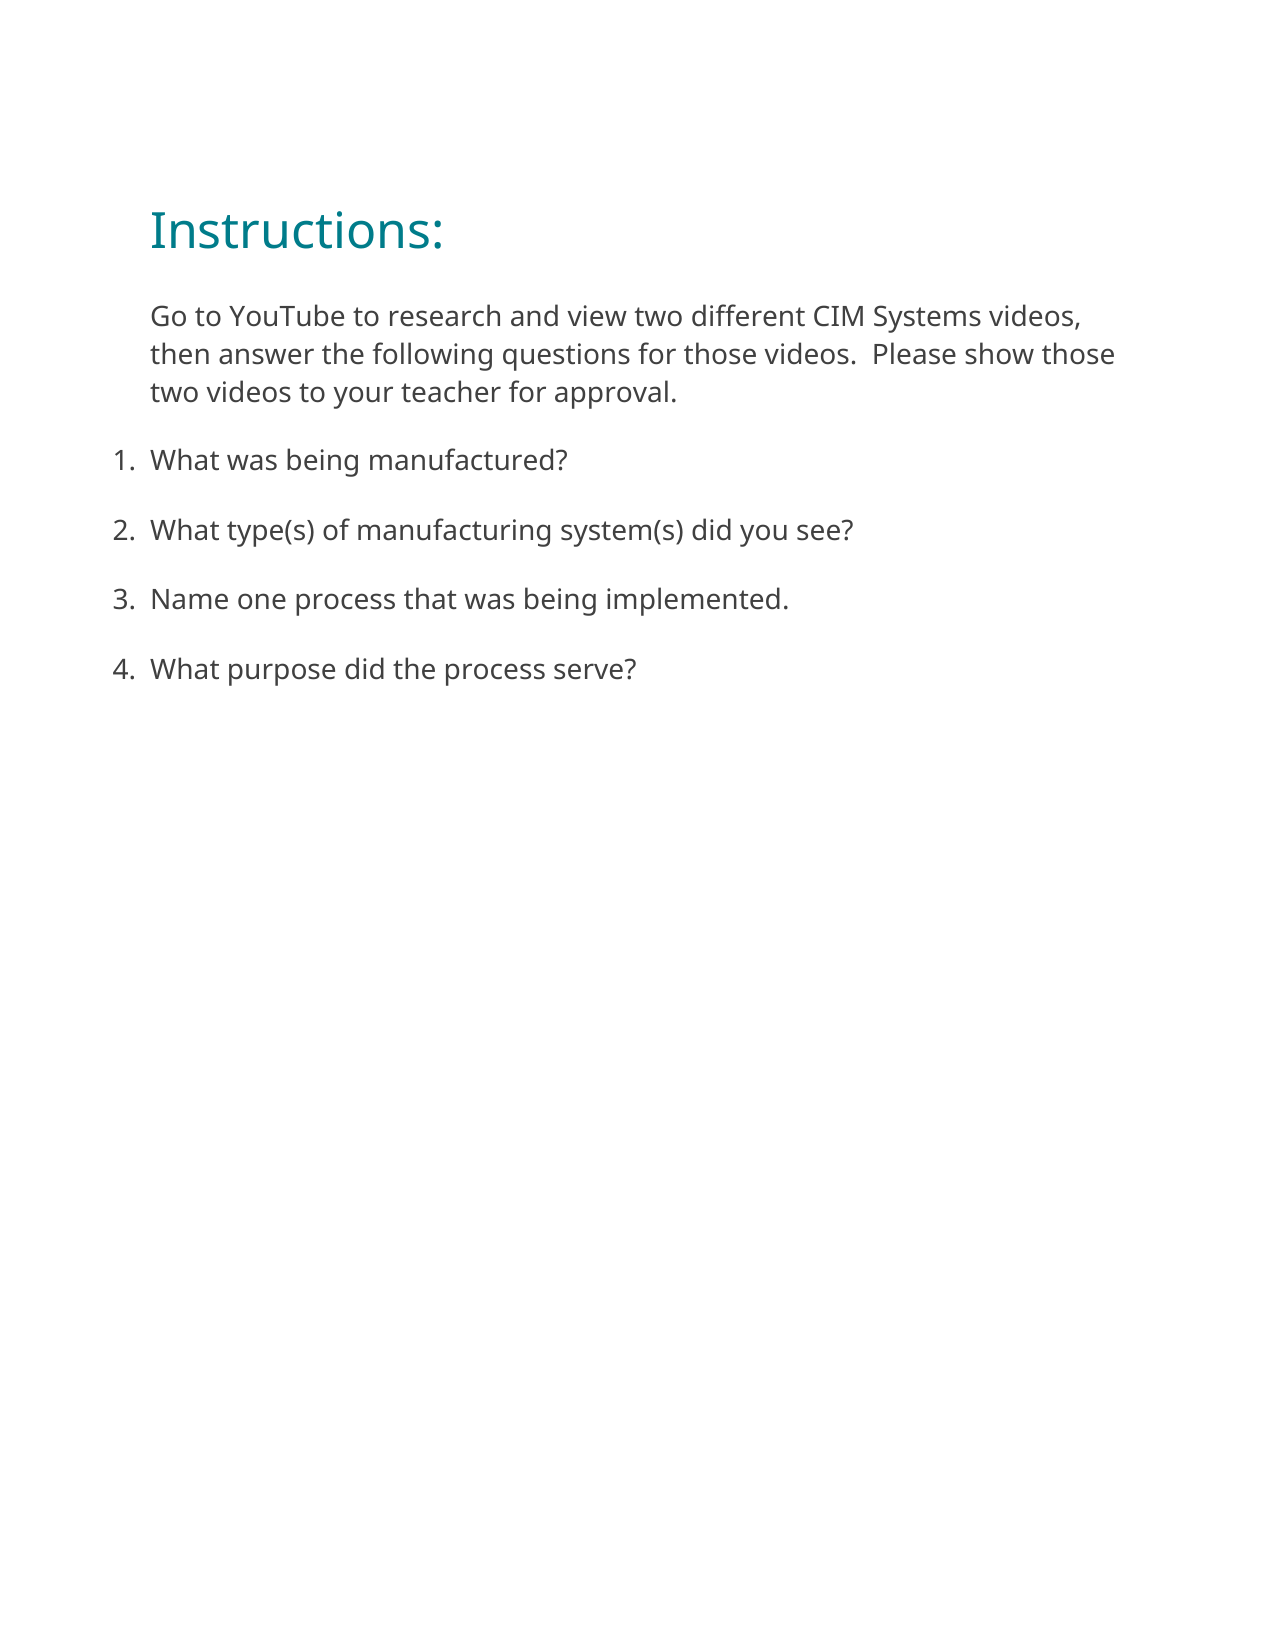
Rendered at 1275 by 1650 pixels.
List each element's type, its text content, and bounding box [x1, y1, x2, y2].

list What was being manufactured? [112, 440, 1125, 479]
list Name one process that was being implemented. [112, 579, 1125, 618]
list What purpose did the process serve? [112, 649, 1125, 687]
list What type(s) of manufacturing system(s) did you see? [112, 510, 1125, 548]
text Instructions: [150, 194, 1125, 263]
text Go to YouTube to research and view two different CIM Systems videos, then answer the following questions for those videos. Please show those two videos to your teacher for approval. [150, 296, 1125, 411]
